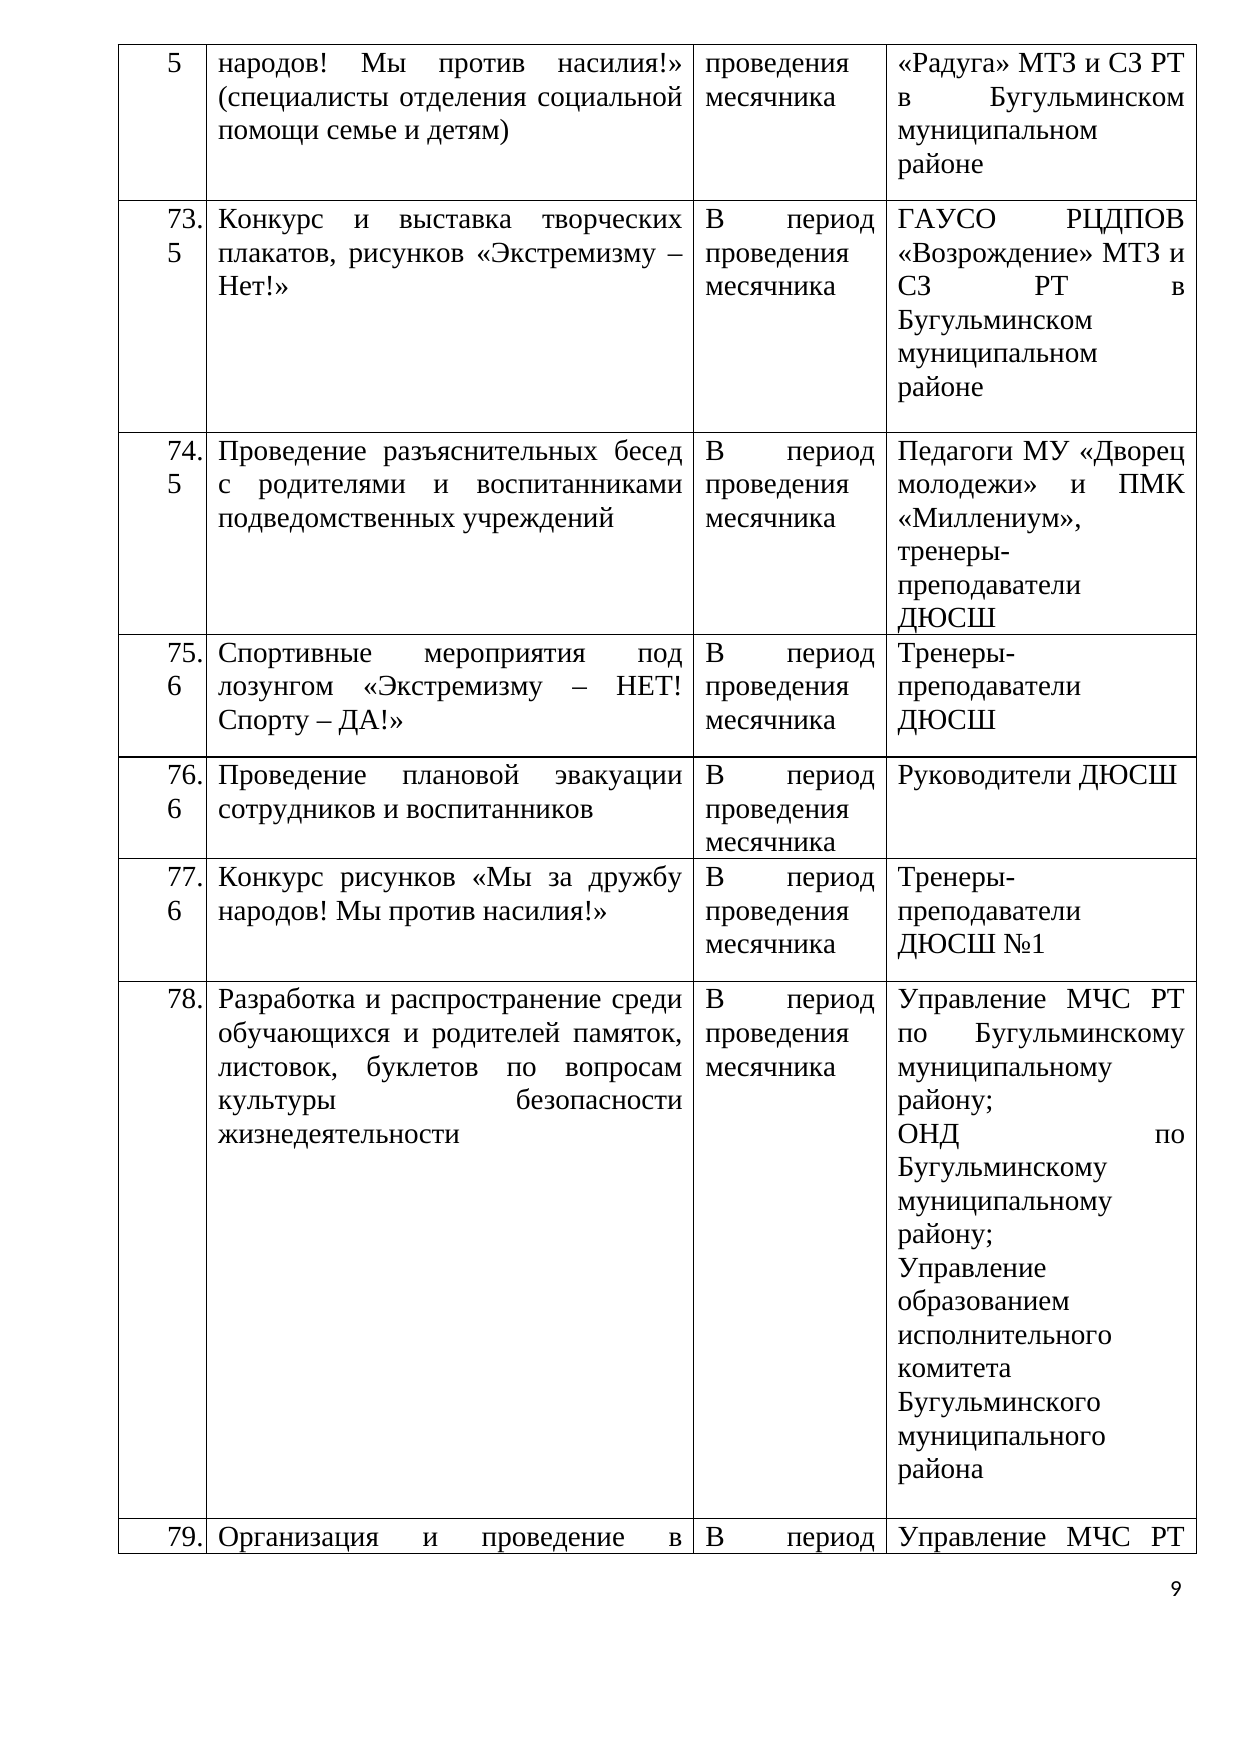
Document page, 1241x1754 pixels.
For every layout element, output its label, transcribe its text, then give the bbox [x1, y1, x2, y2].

table_cell В период проведения месячника [694, 433, 886, 634]
table_cell Педагоги МУ «Дворец молодежи» и ПМК «Миллениум», тренеры-преподаватели ДЮСШ [887, 433, 1196, 634]
table_cell [119, 1519, 206, 1553]
table_cell Разработка и распространение среди обучающихся и родителей памяток, листовок, буклетов по вопросам культуры безопасности жизнедеятельности [207, 982, 693, 1518]
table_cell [887, 1519, 1196, 1553]
table_cell 59 [119, 433, 206, 634]
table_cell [694, 1519, 886, 1553]
table_cell Тренеры-преподаватели ДЮСШ №1 [887, 859, 1196, 981]
table_cell В период проведения месячника [694, 859, 886, 981]
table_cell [207, 1519, 693, 1553]
table_cell Проведение плановой эвакуации сотрудников и воспитанников [207, 758, 693, 858]
table_cell 60 [119, 635, 206, 756]
table_cell 57 [119, 45, 206, 200]
table_cell Конкурс рисунков «Мы за дружбу народов! Мы против насилия!» [207, 859, 693, 981]
table_cell В период проведения месячника [694, 982, 886, 1518]
table_cell Руководители ДЮСШ [887, 758, 1196, 858]
table_cell 62 [119, 859, 206, 981]
table_cell [119, 982, 206, 1518]
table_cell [887, 45, 1196, 200]
table_cell Тренеры-преподаватели ДЮСШ [887, 635, 1196, 756]
table_cell Спортивные мероприятия под лозунгом «Экстремизму – НЕТ! Спорту – ДА!» [207, 635, 693, 756]
table_cell В период проведения месячника [694, 758, 886, 858]
table_cell В период проведения месячника [694, 201, 886, 432]
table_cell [694, 45, 886, 200]
table_cell В период проведения месячника [694, 635, 886, 756]
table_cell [207, 45, 693, 200]
table_cell Проведение разъяснительных бесед с родителями и воспитанниками подведомственных учреждений [207, 433, 693, 634]
table_cell 61 [119, 758, 206, 858]
table_cell ГАУСО РЦДПОВ «Возрождение» МТЗ и СЗ РТ в Бугульминском муниципальном районе [887, 201, 1196, 432]
table_cell Конкурс и выставка творческих плакатов, рисунков «Экстремизму – Нет!» [207, 201, 693, 432]
table_cell 58 [119, 201, 206, 432]
